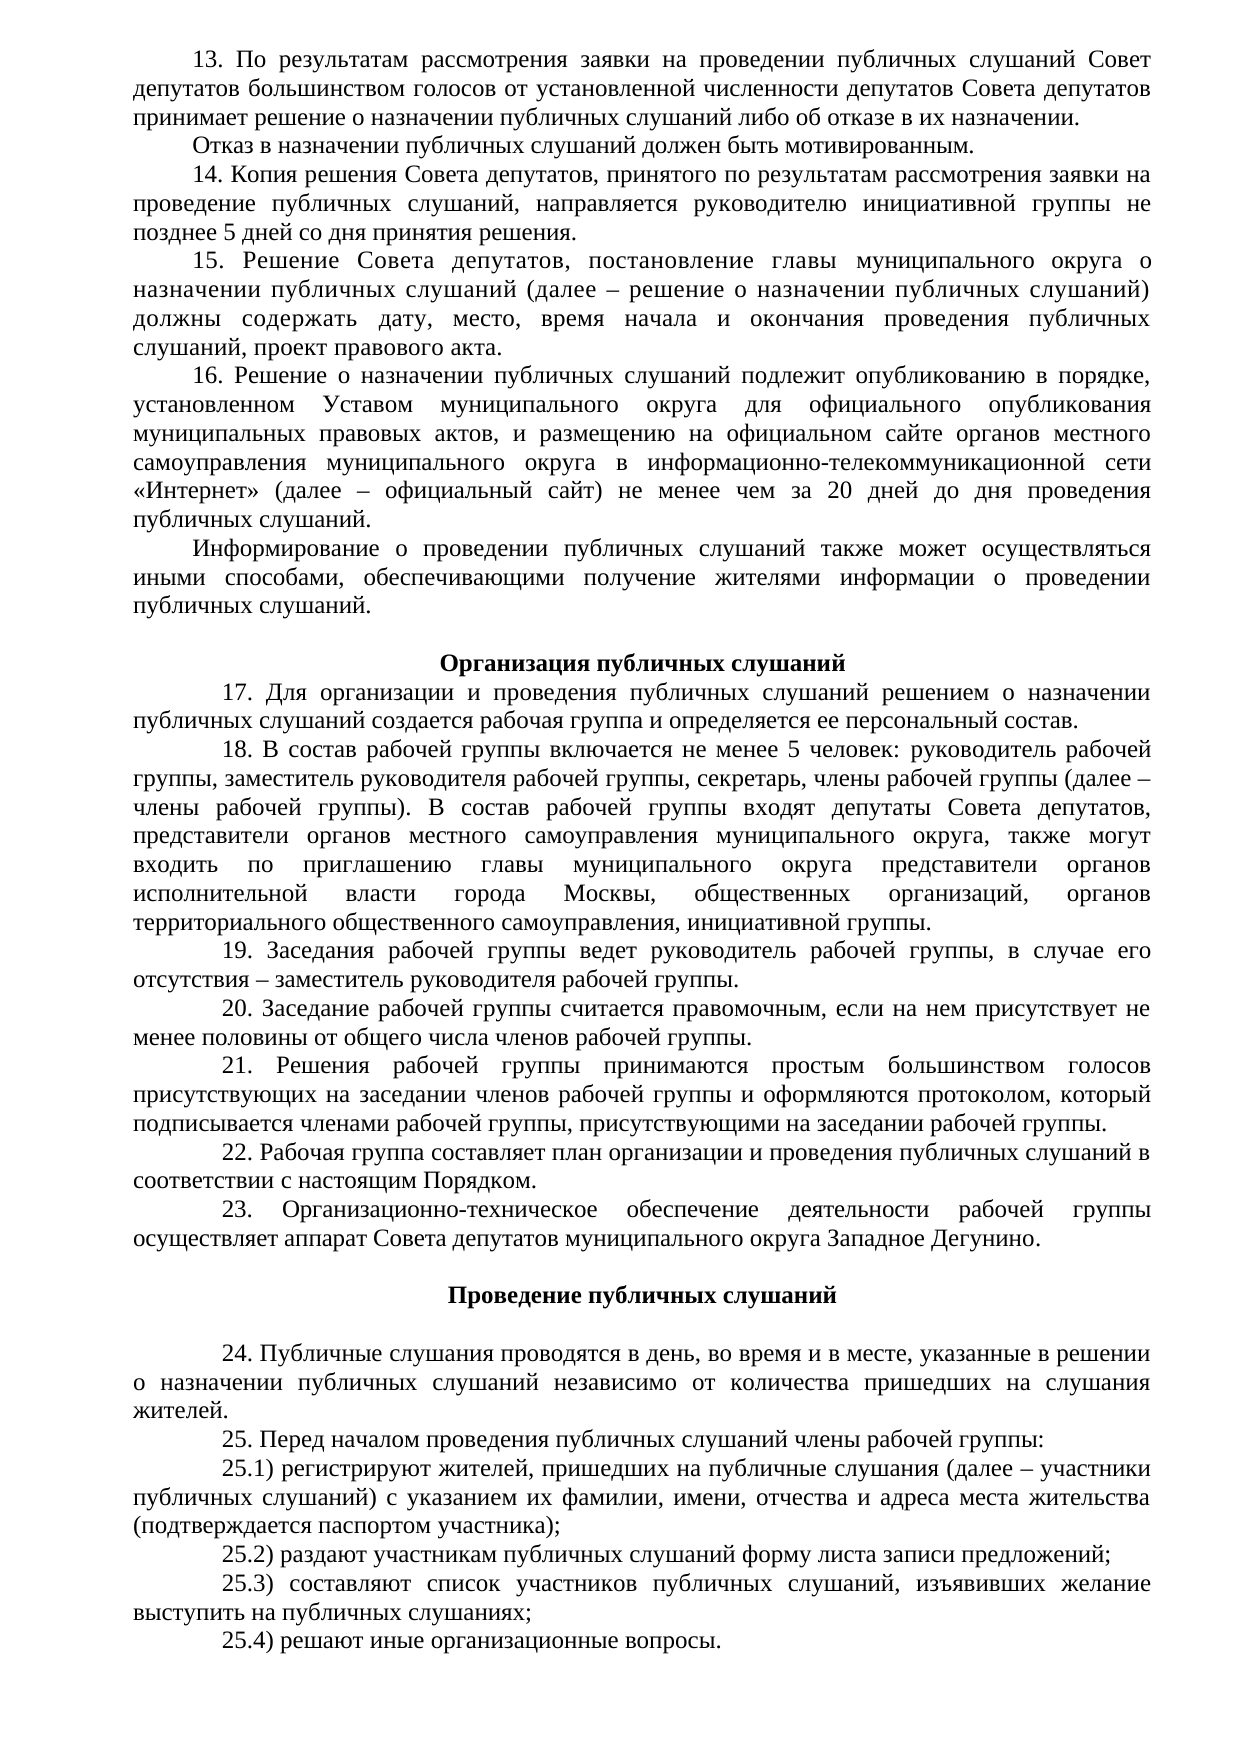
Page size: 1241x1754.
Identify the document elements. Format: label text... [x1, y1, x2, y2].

text 14. Копия решения Совета депутатов, принятого по результатам рассмотрения заявки на проведение публичных слушаний, направляется руководителю инициативной группы не позднее 5 дней со дня принятия решения. [133, 159, 1152, 246]
text 15. Решение Совета депутатов, постановление главы муниципального округа о назначении публичных слушаний (далее – решение о назначении публичных слушаний) должны содержать дату, место, время начала и окончания проведения публичных слушаний, проект правового акта. [133, 246, 1152, 361]
text 17. Для организации и проведения публичных слушаний решением о назначении публичных слушаний создается рабочая группа и определяется ее персональный состав. [133, 677, 1152, 734]
text Организация публичных слушаний [133, 648, 1152, 677]
text 18. В состав рабочей группы включается не менее 5 человек: руководитель рабочей группы, заместитель руководителя рабочей группы, секретарь, члены рабочей группы (далее – члены рабочей группы). В состав рабочей группы входят депутаты Совета депутатов, представители органов местного самоуправления муниципального округа, также могут входить по приглашению главы муниципального округа представители органов исполнительной власти города Москвы, общественных организаций, органов территориального общественного самоуправления, инициативной группы. [133, 734, 1152, 936]
text Проведение публичных слушаний [133, 1281, 1152, 1309]
text 24. Публичные слушания проводятся в день, во время и в месте, указанные в решении о назначении публичных слушаний независимо от количества пришедших на слушания жителей. [133, 1338, 1152, 1424]
text 21. Решения рабочей группы принимаются простым большинством голосов присутствующих на заседании членов рабочей группы и оформляются протоколом, который подписывается членами рабочей группы, присутствующими на заседании рабочей группы. [133, 1051, 1152, 1137]
text 23. Организационно-техническое обеспечение деятельности рабочей группы осуществляет аппарат Совета депутатов муниципального округа Западное Дегунино. [133, 1194, 1152, 1252]
text Информирование о проведении публичных слушаний также может осуществляться иными способами, обеспечивающими получение жителями информации о проведении публичных слушаний. [133, 533, 1152, 619]
text 25.3) составляют список участников публичных слушаний, изъявивших желание выступить на публичных слушаниях; [133, 1568, 1152, 1626]
text 20. Заседание рабочей группы считается правомочным, если на нем присутствует не менее половины от общего числа членов рабочей группы. [133, 993, 1152, 1051]
text 19. Заседания рабочей группы ведет руководитель рабочей группы, в случае его отсутствия – заместитель руководителя рабочей группы. [133, 936, 1152, 993]
text 13. По результатам рассмотрения заявки на проведении публичных слушаний Совет депутатов большинством голосов от установленной численности депутатов Совета депутатов принимает решение о назначении публичных слушаний либо об отказе в их назначении. [133, 44, 1152, 131]
text 25. Перед началом проведения публичных слушаний члены рабочей группы: [133, 1424, 1152, 1453]
text 25.2) раздают участникам публичных слушаний форму листа записи предложений; [133, 1539, 1152, 1568]
text 25.4) решают иные организационные вопросы. [133, 1626, 1152, 1654]
text 16. Решение о назначении публичных слушаний подлежит опубликованию в порядке, установленном Уставом муниципального округа для официального опубликования муниципальных правовых актов, и размещению на официальном сайте органов местного самоуправления муниципального округа в информационно-телекоммуникационной сети «Интернет» (далее – официальный сайт) не менее чем за 20 дней до дня проведения публичных слушаний. [133, 361, 1152, 533]
text Отказ в назначении публичных слушаний должен быть мотивированным. [133, 131, 1152, 159]
text 22. Рабочая группа составляет план организации и проведения публичных слушаний в соответствии с настоящим Порядком. [133, 1137, 1152, 1194]
text 25.1) регистрируют жителей, пришедших на публичные слушания (далее – участники публичных слушаний) с указанием их фамилии, имени, отчества и адреса места жительства (подтверждается паспортом участника); [133, 1453, 1152, 1539]
